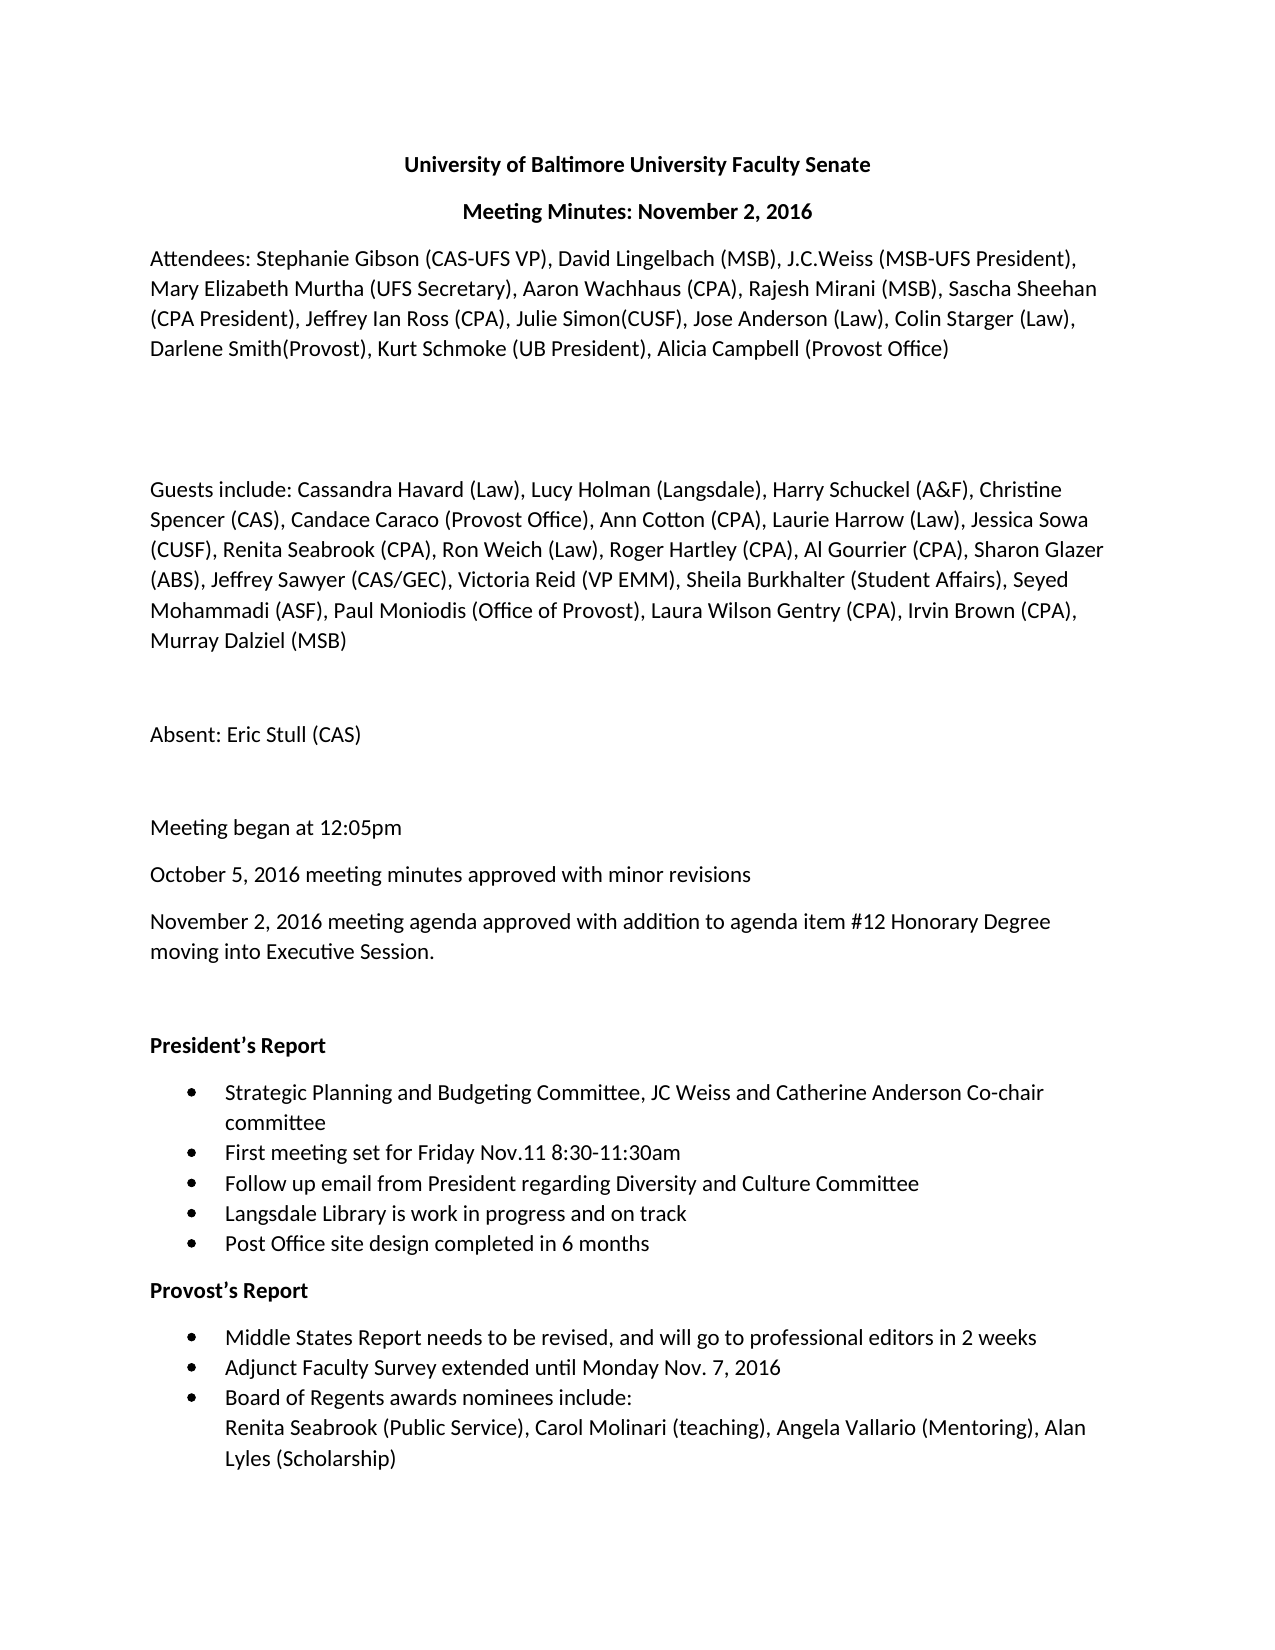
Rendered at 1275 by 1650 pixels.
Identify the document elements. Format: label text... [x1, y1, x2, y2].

list First meeting set for Friday Nov.11 8:30-11:30am [187, 1138, 1125, 1167]
text Meeting Minutes: November 2, 2016 [150, 197, 1125, 225]
text President’s Report [150, 1031, 1125, 1059]
list Langsdale Library is work in progress and on track [187, 1199, 1125, 1227]
text Meeting began at 12:05pm [150, 813, 1125, 842]
list Middle States Report needs to be revised, and will go to professional editors in 2 weeks [187, 1323, 1125, 1351]
list Adjunct Faculty Survey extended until Monday Nov. 7, 2016 [187, 1353, 1125, 1381]
text Attendees: Stephanie Gibson (CAS-UFS VP), David Lingelbach (MSB), J.C.Weiss (MSB-UFS President), Mary Elizabeth Murtha (UFS Secretary), Aaron Wachhaus (CPA), Rajesh Mirani (MSB), Sascha Sheehan (CPA President), Jeffrey Ian Ross (CPA), Julie Simon(CUSF), Jose Anderson (Law), Colin Starger (Law), Darlene Smith(Provost), Kurt Schmoke (UB President), Alicia Campbell (Provost Office) [150, 244, 1125, 362]
list Renita Seabrook (Public Service), Carol Molinari (teaching), Angela Vallario (Mentoring), Alan Lyles (Scholarship) [225, 1413, 1125, 1472]
text University of Baltimore University Faculty Senate [150, 150, 1125, 178]
list Post Office site design completed in 6 months [187, 1229, 1125, 1257]
list Strategic Planning and Budgeting Committee, JC Weiss and Catherine Anderson Co-chair committee [187, 1078, 1125, 1136]
text Guests include: Cassandra Havard (Law), Lucy Holman (Langsdale), Harry Schuckel (A&F), Christine Spencer (CAS), Candace Caraco (Provost Office), Ann Cotton (CPA), Laurie Harrow (Law), Jessica Sowa (CUSF), Renita Seabrook (CPA), Ron Weich (Law), Roger Hartley (CPA), Al Gourrier (CPA), Sharon Glazer (ABS), Jeffrey Sawyer (CAS/GEC), Victoria Reid (VP EMM), Sheila Burkhalter (Student Affairs), Seyed Mohammadi (ASF), Paul Moniodis (Office of Provost), Laura Wilson Gentry (CPA), Irvin Brown (CPA), Murray Dalziel (MSB) [150, 475, 1125, 654]
text Absent: Eric Stull (CAS) [150, 720, 1125, 748]
text November 2, 2016 meeting agenda approved with addition to agenda item #12 Honorary Degree moving into Executive Session. [150, 907, 1125, 966]
text October 5, 2016 meeting minutes approved with minor revisions [150, 860, 1125, 888]
text Provost’s Report [150, 1276, 1125, 1304]
list Board of Regents awards nominees include: [187, 1383, 1125, 1411]
list Follow up email from President regarding Diversity and Culture Committee [187, 1169, 1125, 1197]
